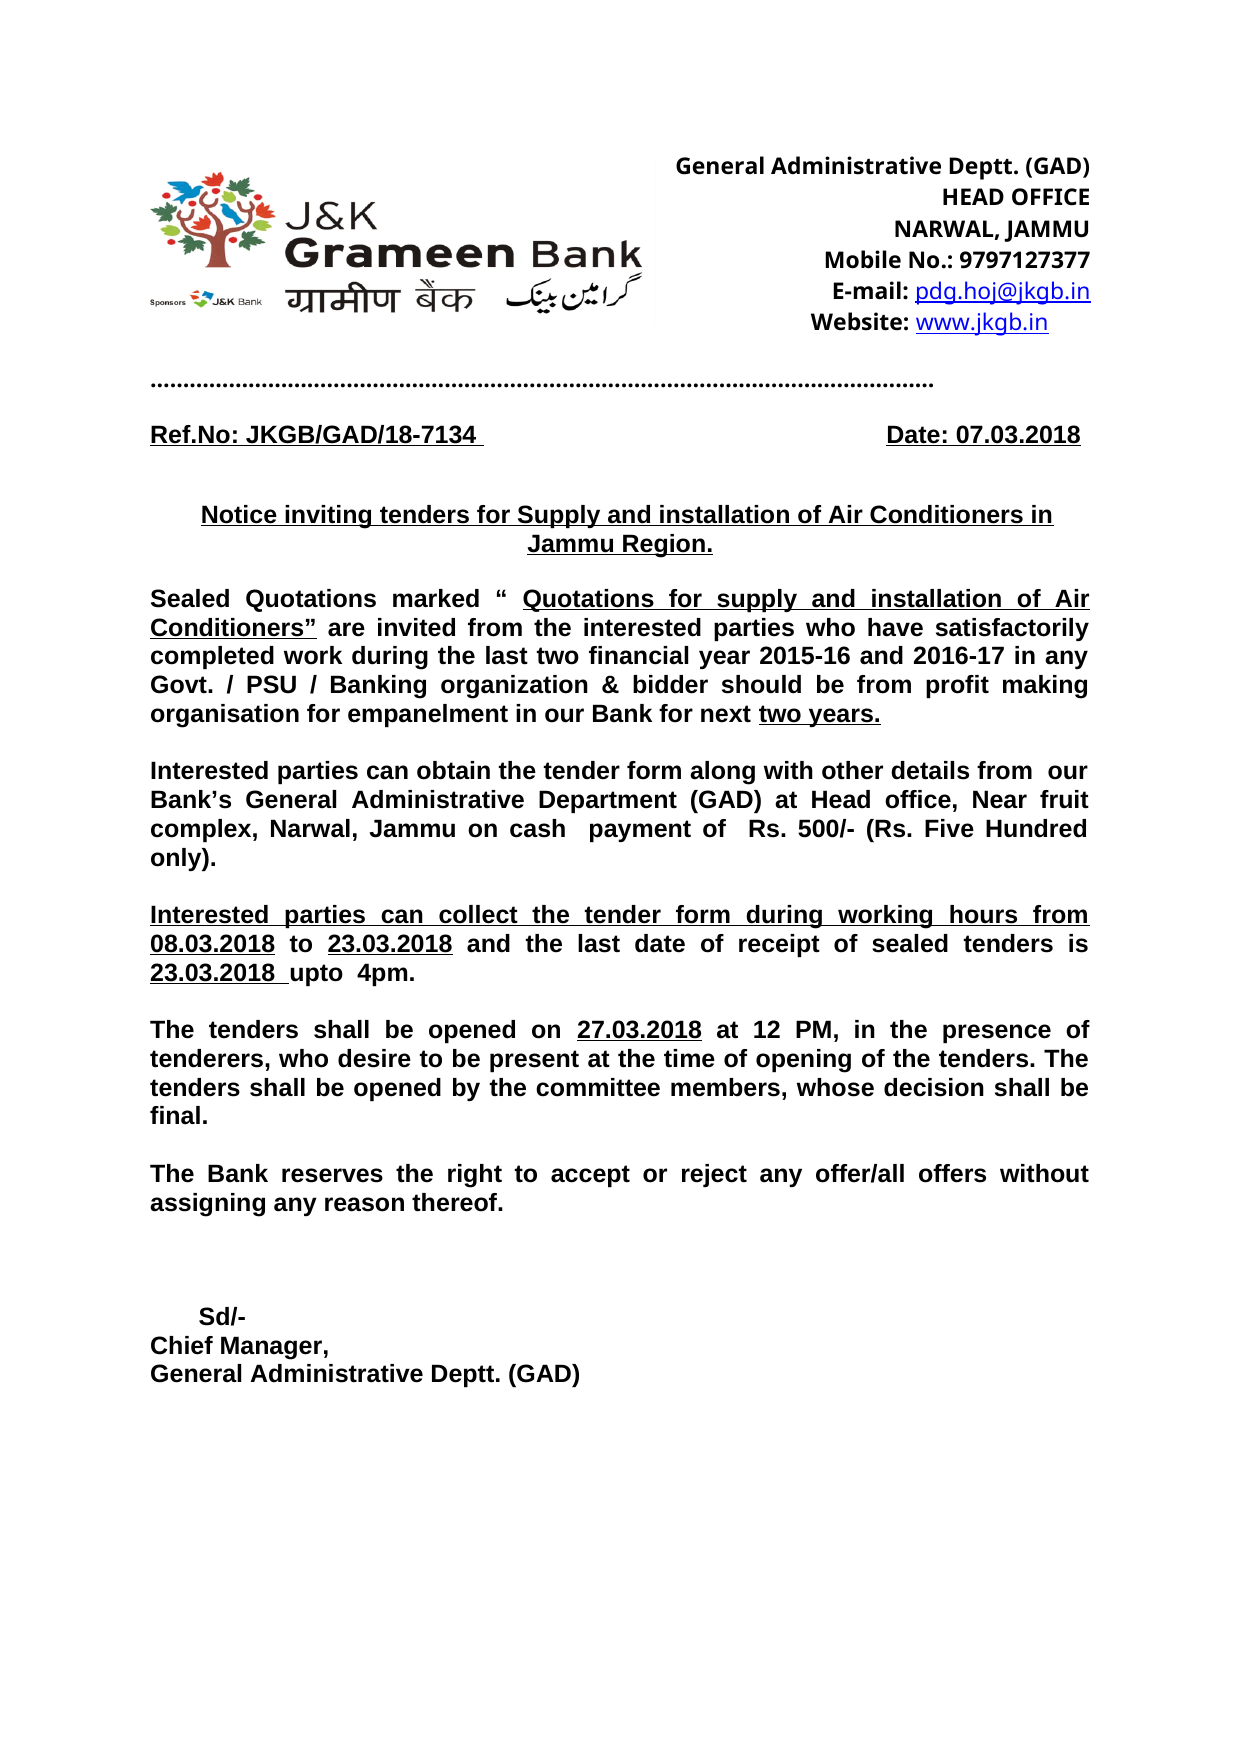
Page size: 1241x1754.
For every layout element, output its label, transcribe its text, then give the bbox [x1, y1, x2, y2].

text Mobile No.: 9797127377 [655, 244, 1090, 275]
text NARWAL, JAMMU [655, 212, 1090, 244]
text Interested parties can collect the tender form during working hours from 08.03.2018 to 23.03.2018 and the last date of receipt of sealed tenders is 23.03.2018 upto 4pm. [150, 926, 1090, 986]
text E-mail: pdg.hoj@jkgb.in [655, 275, 1090, 306]
text Website: www.jkgb.in [150, 306, 1090, 337]
text Notice inviting tenders for Supply and installation of Air Conditioners in Jammu Region. [150, 500, 1090, 557]
picture [137, 161, 655, 324]
text The tenders shall be opened on 27.03.2018 at 12 PM, in the presence of tenderers, who desire to be present at the time of opening of the tenders. The tenders shall be opened by the committee members, whose decision shall be final. [150, 1015, 1090, 1130]
text Interested parties can collect the tender form during working hours from 08.03.2018 to 23.03.2018 and the last date of receipt of sealed tenders is 23.03.2018 upto 4pm. [150, 900, 1090, 925]
text Chief Manager, [150, 1331, 1090, 1359]
text Sealed Quotations marked “ Quotations for supply and installation of Air Conditioners” are invited from the interested parties who have satisfactorily completed work during the last two financial year 2015-16 and 2016-17 in any Govt. / PSU / Banking organization & bidder should be from profit making organisation for empanelment in our Bank for next two years. [150, 584, 1090, 728]
text Sd/- [150, 1302, 1090, 1331]
text The Bank reserves the right to accept or reject any offer/all offers without assigning any reason thereof. [150, 1159, 1090, 1216]
text ………………………………………………………………………………………………………… [150, 363, 1090, 394]
text Interested parties can obtain the tender form along with other details from our Bank’s General Administrative Department (GAD) at Head office, Near fruit complex, Narwal, Jammu on cash payment of Rs. 500/- (Rs. Five Hundred only). [150, 756, 1090, 871]
text General Administrative Deptt. (GAD) [150, 1359, 1090, 1388]
text General Administrative Deptt. (GAD) [150, 150, 1090, 181]
text HEAD OFFICE [655, 181, 1090, 212]
text Ref.No: JKGB/GAD/18-7134 Date: 07.03.2018 [150, 420, 1090, 448]
